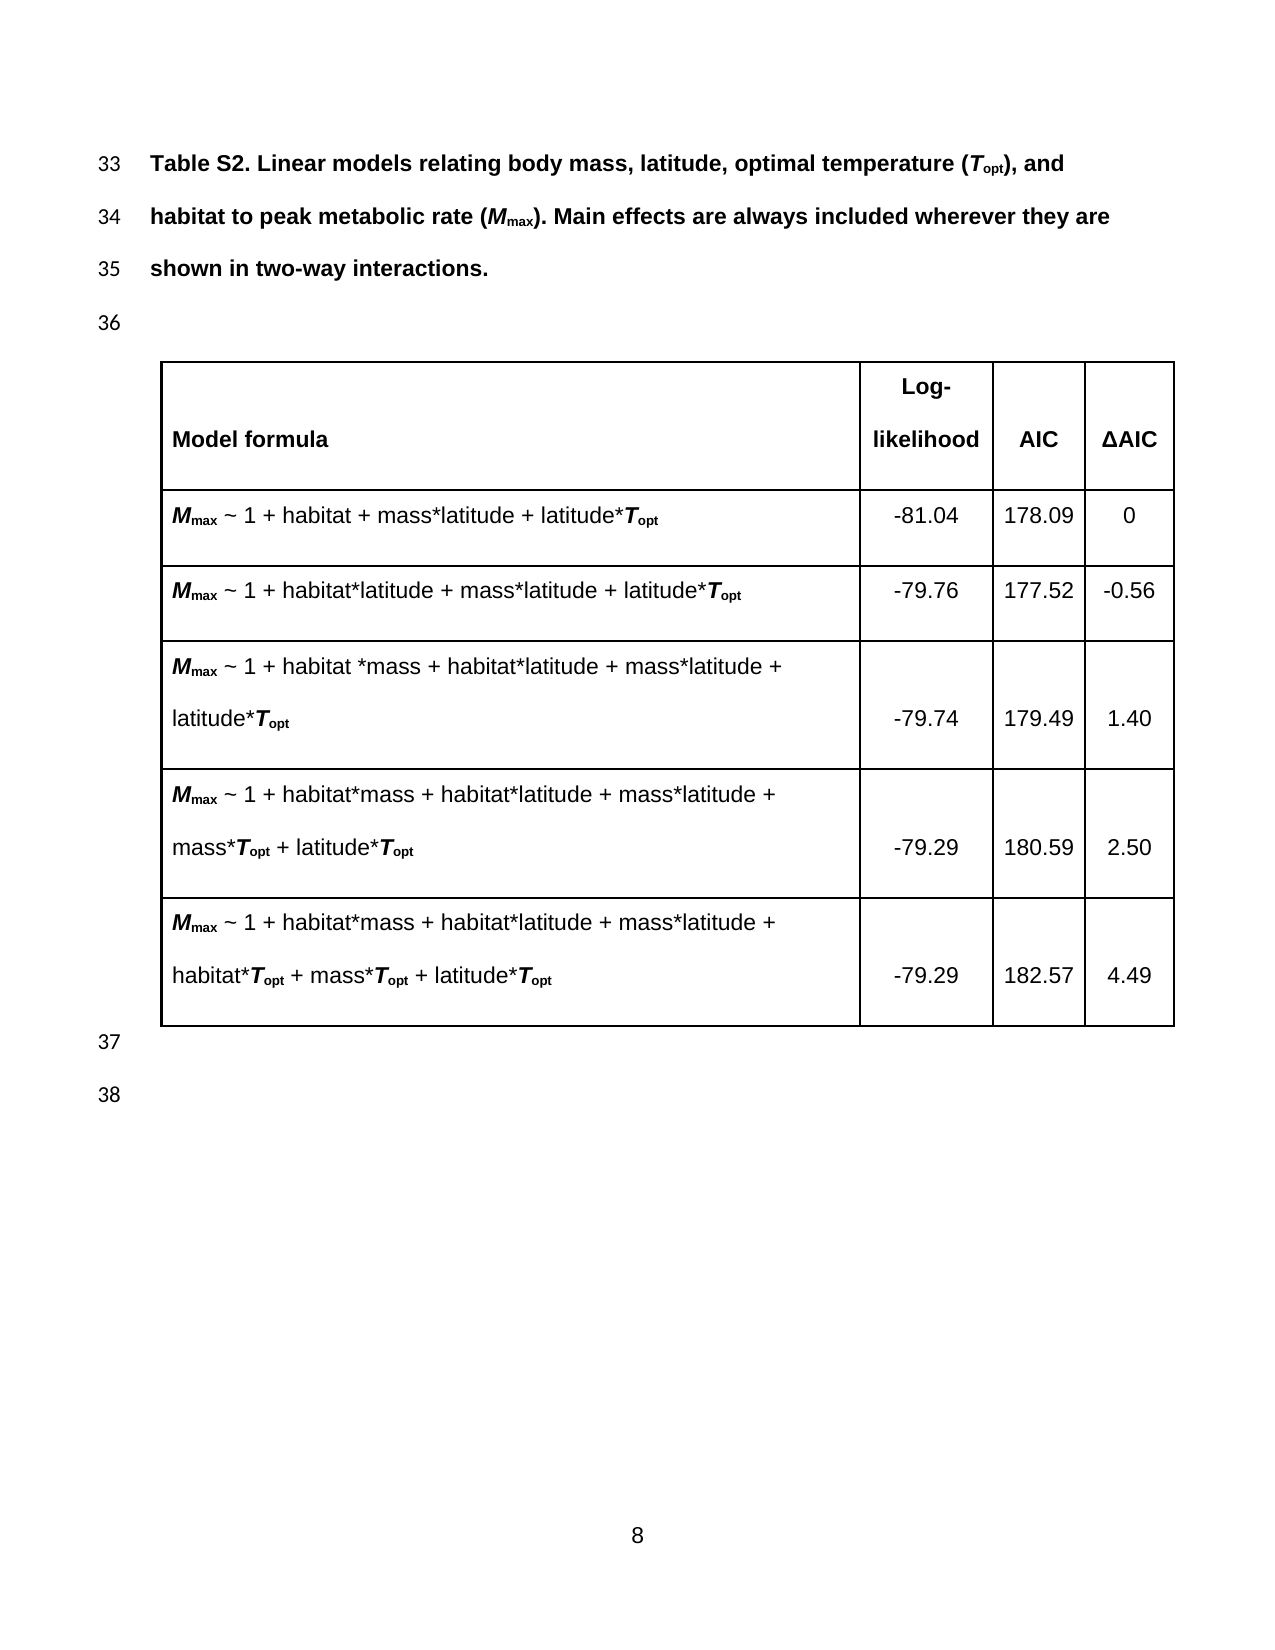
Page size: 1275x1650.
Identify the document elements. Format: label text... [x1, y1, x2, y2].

table_header Log- likelihood [861, 363, 992, 489]
table_cell 179.49 [994, 642, 1084, 768]
table_cell -79.76 [861, 567, 992, 640]
table_cell -79.29 [861, 899, 992, 1025]
table_cell 2.50 [1086, 770, 1173, 897]
table_cell Mmax ~ 1 + habitat + mass*latitude + latitude*Topt [163, 491, 859, 564]
table_cell Mmax ~ 1 + habitat*mass + habitat*latitude + mass*latitude + habitat*Topt + mass*Topt + latitude*Topt [163, 899, 859, 1025]
table_cell Mmax ~ 1 + habitat*mass + habitat*latitude + mass*latitude + mass*Topt + latitude*Topt [163, 770, 859, 897]
table_cell -81.04 [861, 491, 992, 564]
table_header ΔAIC [1086, 363, 1173, 489]
table_cell -0.56 [1086, 567, 1173, 640]
text Table S2. Linear models relating body mass, latitude, optimal temperature (Topt), and habitat to peak metabolic rate (Mmax). Main effects are always included wherever they are shown in two-way interactions. [150, 150, 1125, 282]
table_cell 182.57 [994, 899, 1084, 1025]
table_cell 0 [1086, 491, 1173, 564]
table_cell 180.59 [994, 770, 1084, 897]
table_cell Mmax ~ 1 + habitat *mass + habitat*latitude + mass*latitude + latitude*Topt [163, 642, 859, 768]
table_cell 1.40 [1086, 642, 1173, 768]
table_header Model formula [163, 363, 859, 489]
table_cell Mmax ~ 1 + habitat*latitude + mass*latitude + latitude*Topt [163, 567, 859, 640]
table_cell 4.49 [1086, 899, 1173, 1025]
table_cell 178.09 [994, 491, 1084, 564]
table_header AIC [994, 363, 1084, 489]
table_cell -79.29 [861, 770, 992, 897]
table_cell -79.74 [861, 642, 992, 768]
table_cell 177.52 [994, 567, 1084, 640]
